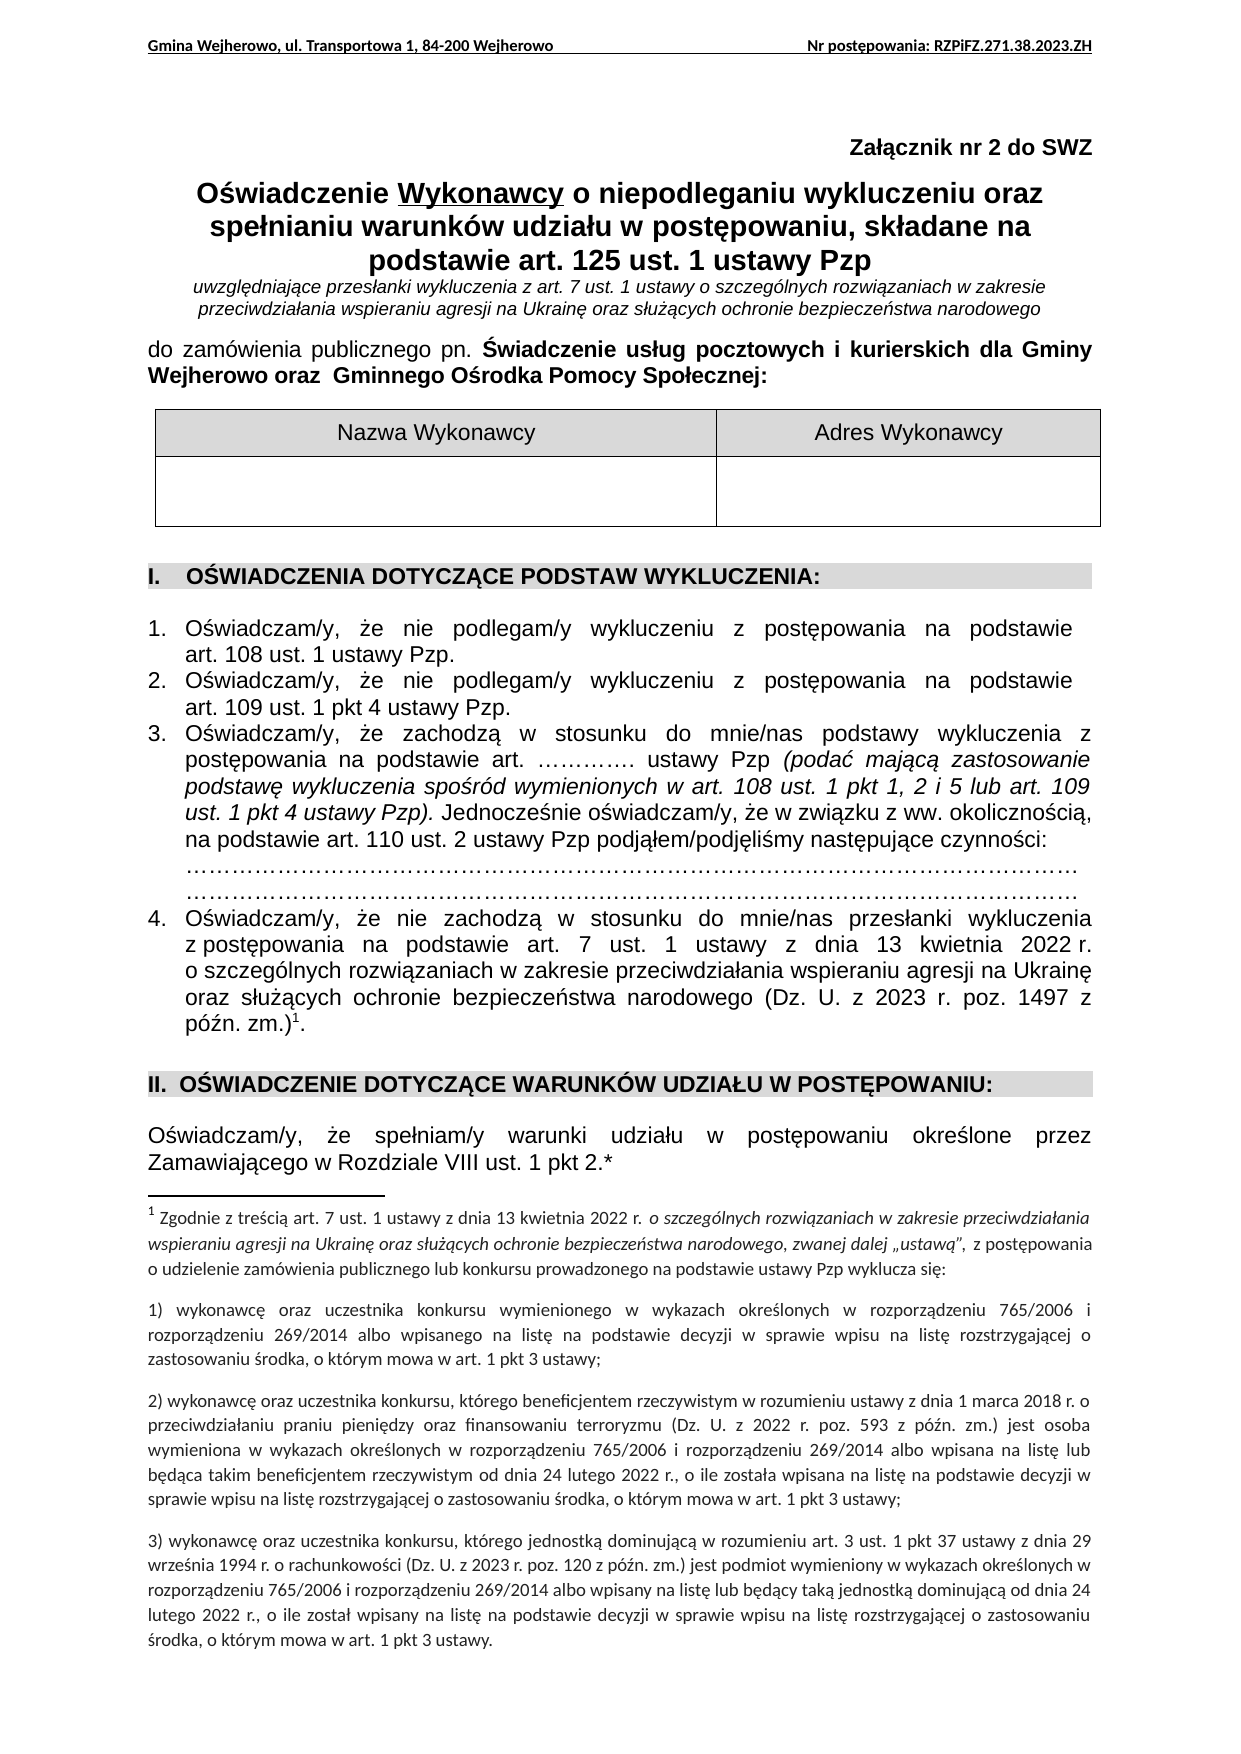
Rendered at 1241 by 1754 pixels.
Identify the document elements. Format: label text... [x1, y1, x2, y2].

list Oświadczam/y, że nie podlegam/y wykluczeniu z postępowania na podstawie art. 108 ust. 1 ustawy Pzp. [148, 615, 1092, 667]
text do zamówienia publicznego pn. Świadczenie usług pocztowych i kurierskich dla Gminy Wejherowo oraz Gminnego Ośrodka Pomocy Społecznej: [148, 336, 1093, 389]
table_cell [717, 457, 1100, 526]
text Załącznik nr 2 do SWZ [148, 134, 1092, 161]
text Oświadczenie Wykonawcy o niepodleganiu wykluczeniu oraz spełnianiu warunków udziału w postępowaniu, składane na podstawie art. 125 ust. 1 ustawy Pzp [148, 176, 1092, 276]
list Oświadczam/y, że nie podlegam/y wykluczeniu z postępowania na podstawie art. 109 ust. 1 pkt 4 ustawy Pzp. [148, 667, 1092, 720]
table_header Nazwa Wykonawcy [156, 410, 716, 456]
table_header Adres Wykonawcy [717, 410, 1100, 456]
text ……………………………………………………………………………………………………… [185, 878, 1092, 904]
text II. OŚWIADCZENIE DOTYCZĄCE WARUNKÓW UDZIAŁU W POSTĘPOWANIU: [148, 1071, 1093, 1097]
text uwzględniające przesłanki wykluczenia z art. 7 ust. 1 ustawy o szczególnych rozwiązaniach w zakresie przeciwdziałania wspieraniu agresji na Ukrainę oraz służących ochronie bezpieczeństwa narodowego [148, 276, 1092, 319]
table_cell [156, 457, 716, 526]
list Oświadczam/y, że nie zachodzą w stosunku do mnie/nas przesłanki wykluczenia z postępowania na podstawie art. 7 ust. 1 ustawy z dnia 13 kwietnia 2022 r. o szczególnych rozwiązaniach w zakresie przeciwdziałania wspieraniu agresji na Ukrainę oraz służących ochronie bezpieczeństwa narodowego (Dz. U. z 2023 r. poz. 1497 z późn. zm.). [148, 904, 1092, 1036]
text ……………………………………………………………………………………………………… [185, 852, 1092, 878]
text I. OŚWIADCZENIA DOTYCZĄCE PODSTAW WYKLUCZENIA: [148, 563, 1092, 589]
text Oświadczam/y, że spełniam/y warunki udziału w postępowaniu określone przez Zamawiającego w Rozdziale VIII ust. 1 pkt 2.* [148, 1122, 1092, 1175]
list Oświadczam/y, że zachodzą w stosunku do mnie/nas podstawy wykluczenia z postępowania na podstawie art. …………. ustawy Pzp (podać mającą zastosowanie podstawę wykluczenia spośród wymienionych w art. 108 ust. 1 pkt 1, 2 i 5 lub art. 109 ust. 1 pkt 4 ustawy Pzp). Jednocześnie oświadczam/y, że w związku z ww. okolicznością, na podstawie art. 110 ust. 2 ustawy Pzp podjąłem/podjęliśmy następujące czynności: [148, 720, 1092, 852]
